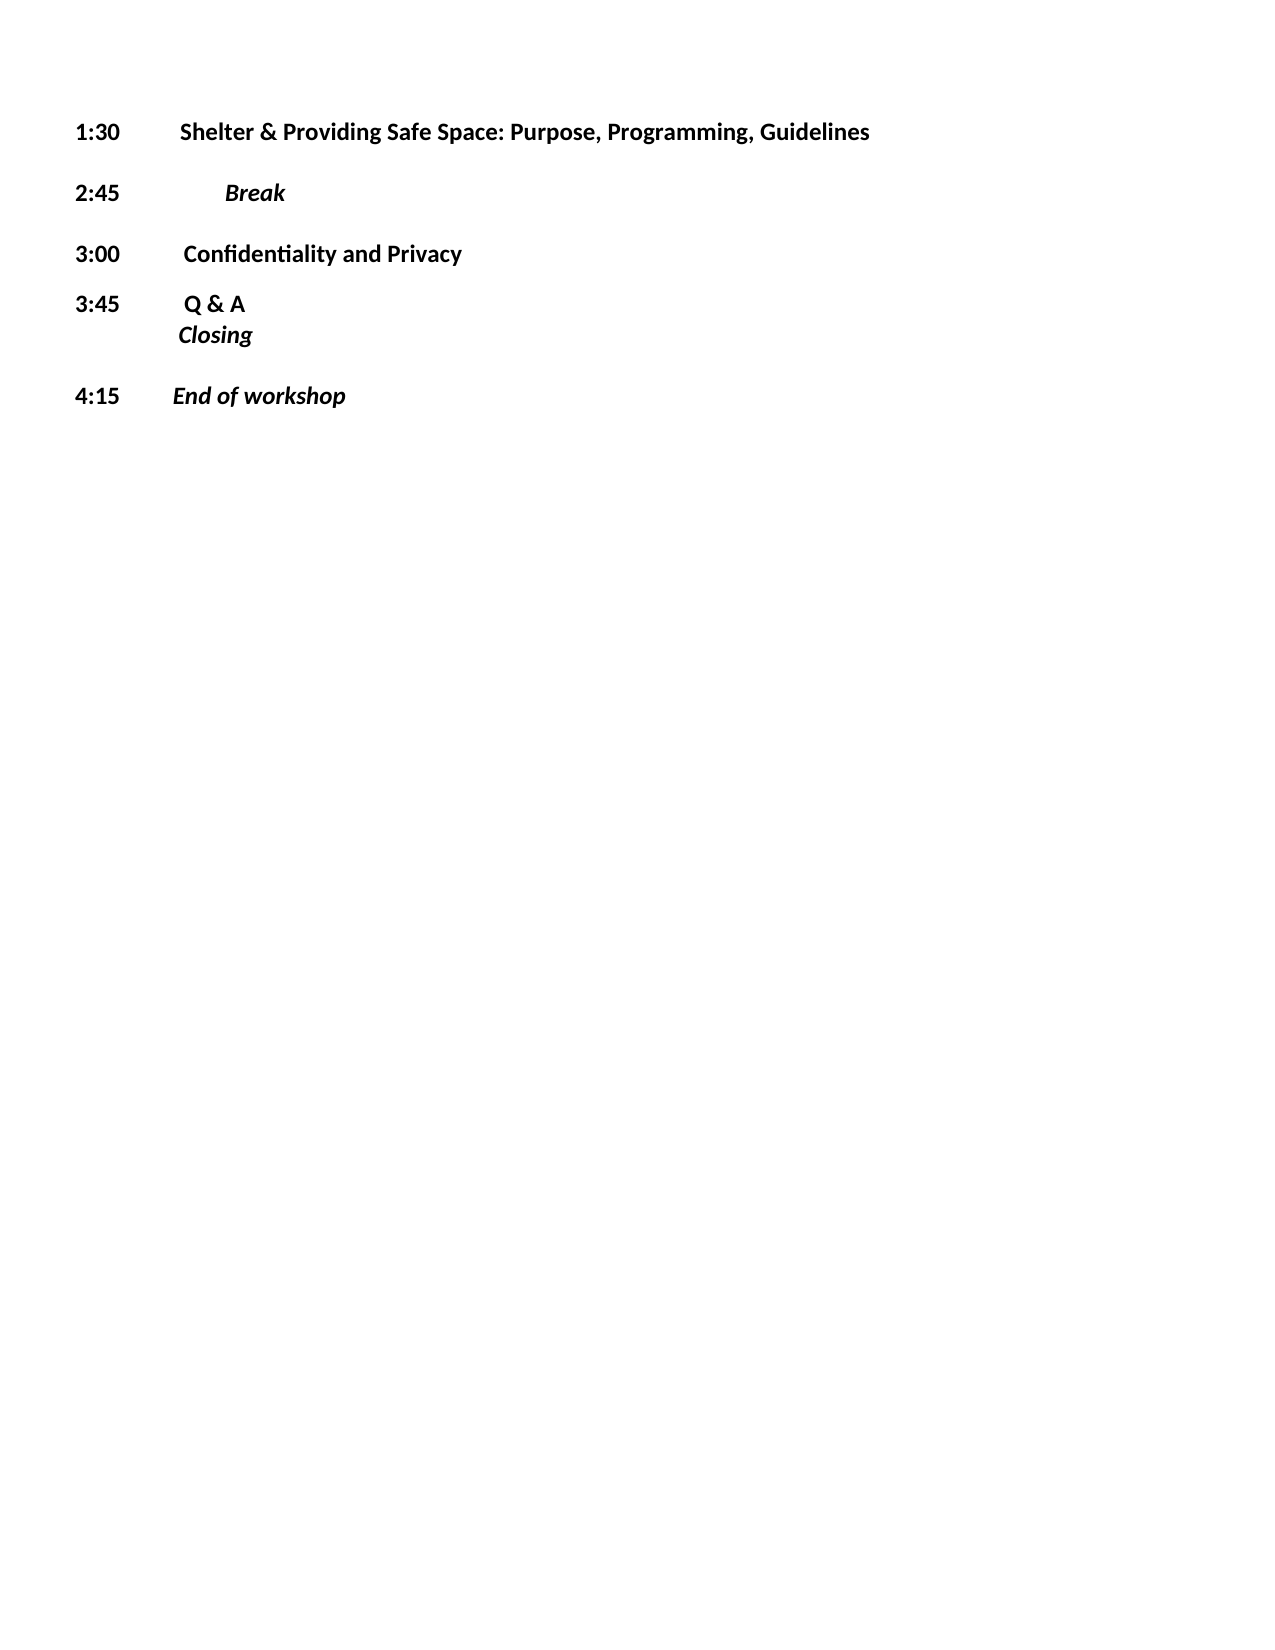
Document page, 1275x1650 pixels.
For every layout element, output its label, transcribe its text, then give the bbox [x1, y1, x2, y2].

text 3:45 Q & A [75, 288, 1200, 319]
text Closing [75, 319, 1200, 349]
text 2:45 Break [75, 177, 1200, 207]
text 3:00 Confidentiality and Privacy [75, 238, 1200, 268]
text 1:30 Shelter & Providing Safe Space: Purpose, Programming, Guidelines [75, 116, 1200, 146]
text 4:15 End of workshop [75, 380, 1200, 411]
